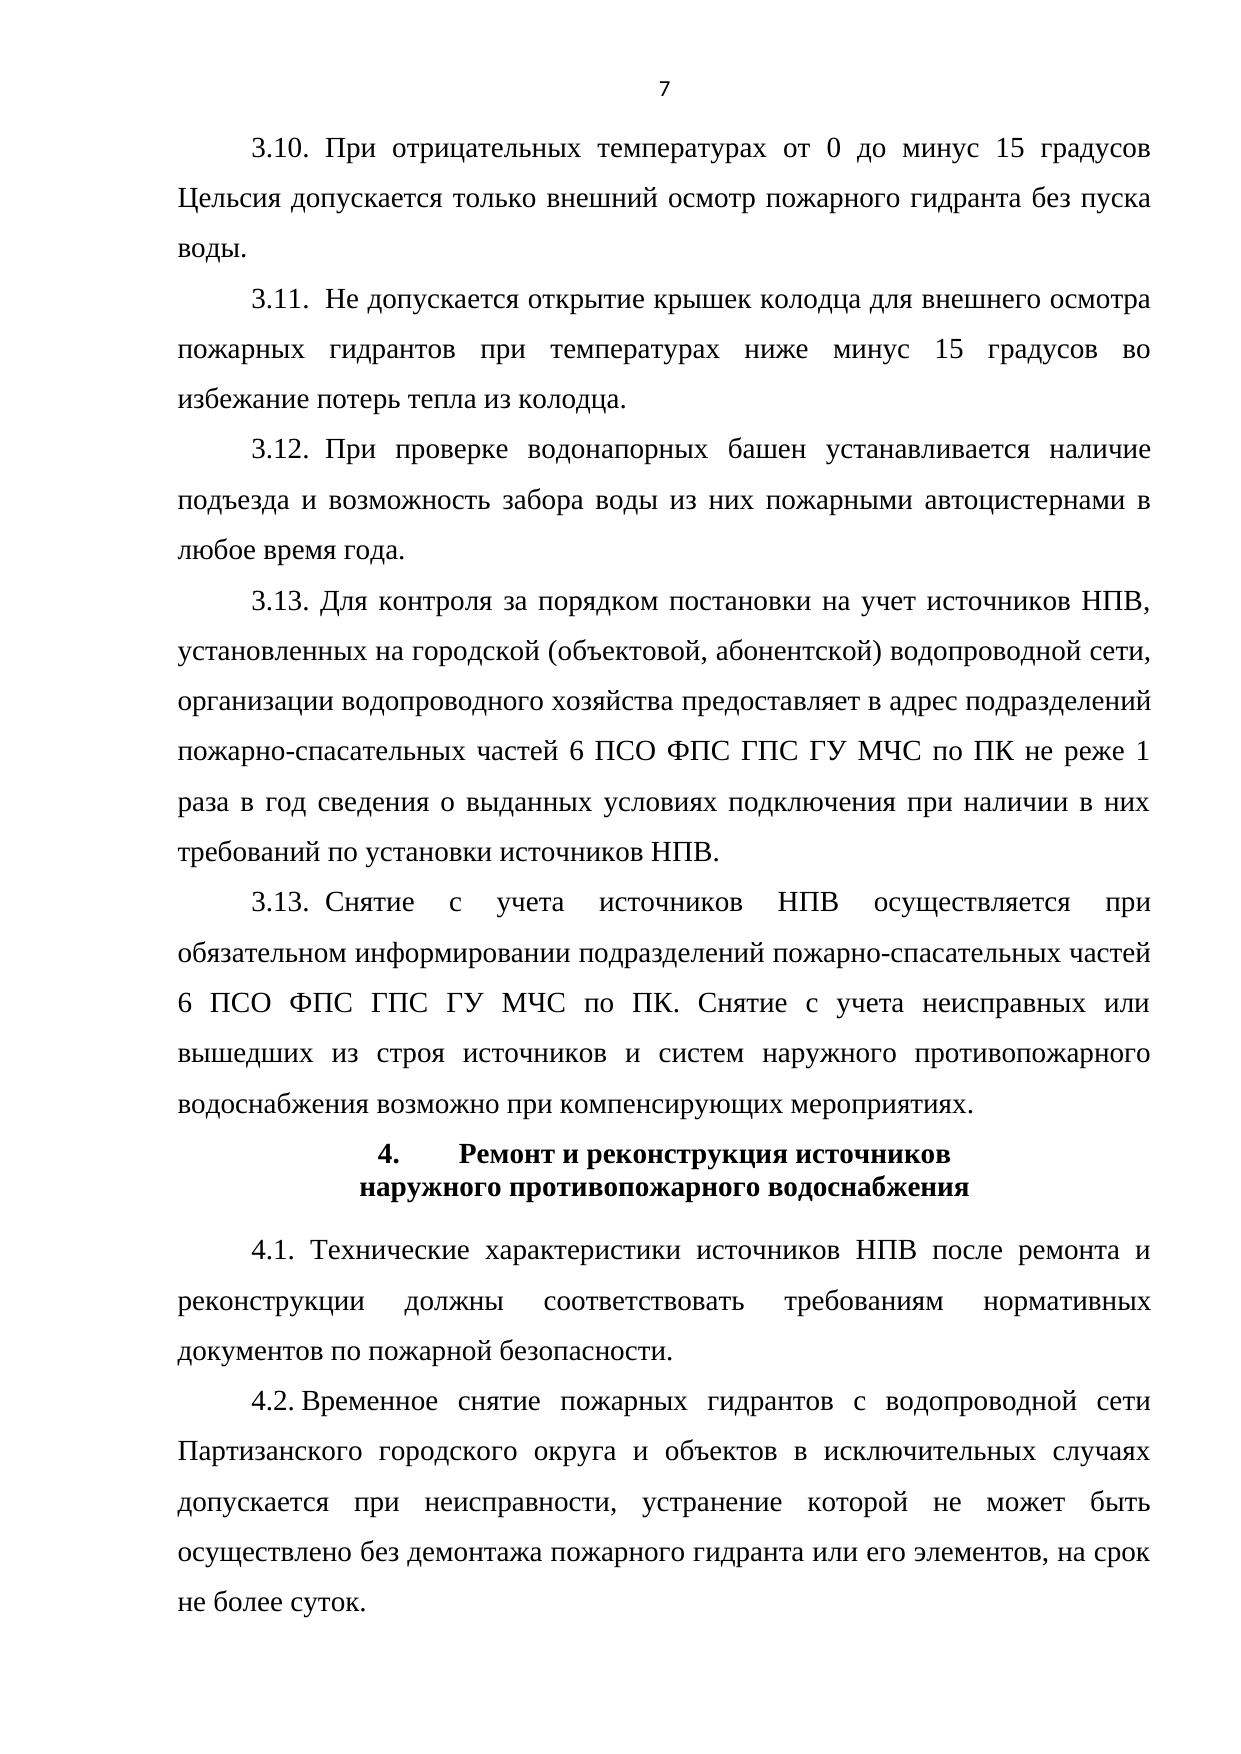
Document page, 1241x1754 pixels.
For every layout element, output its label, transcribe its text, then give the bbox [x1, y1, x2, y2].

list Снятие с учета источников НПВ осуществляется при обязательном информировании подразделений пожарно-спасательных частей 6 ПСО ФПС ГПС ГУ МЧС по ПК. Снятие с учета неисправных или вышедших из строя источников и систем наружного противопожарного водоснабжения возможно при компенсирующих мероприятиях. [177, 884, 1152, 1119]
list При отрицательных температурах от 0 до минус 15 градусов Цельсия допускается только внешний осмотр пожарного гидранта без пуска воды. [177, 130, 1152, 264]
list При проверке водонапорных башен устанавливается наличие подъезда и возможность забора воды из них пожарными автоцистернами в любое время года. [177, 432, 1152, 566]
text 3.13. Для контроля за порядком постановки на учет источников НПВ, установленных на городской (объектовой, абонентской) водопроводной сети, организации водопроводного хозяйства предоставляет в адрес подразделений пожарно-спасательных частей 6 ПСО ФПС ГПС ГУ МЧС по ПК не реже 1 раза в год сведения о выданных условиях подключения при наличии в них требований по установки источников НПВ. [177, 583, 1152, 868]
list Ремонт и реконструкция источников наружного противопожарного водоснабжения [177, 1136, 1152, 1203]
list Временное снятие пожарных гидрантов с водопроводной сети Партизанского городского округа и объектов в исключительных случаях допускается при неисправности, устранение которой не может быть осуществлено без демонтажа пожарного гидранта или его элементов, на срок не более суток. [177, 1383, 1152, 1618]
text 4.1. Технические характеристики источников НПВ после ремонта и реконструкции должны соответствовать требованиям нормативных документов по пожарной безопасности. [177, 1232, 1152, 1366]
list Не допускается открытие крышек колодца для внешнего осмотра пожарных гидрантов при температурах ниже минус 15 градусов во избежание потерь тепла из колодца. [177, 281, 1152, 415]
